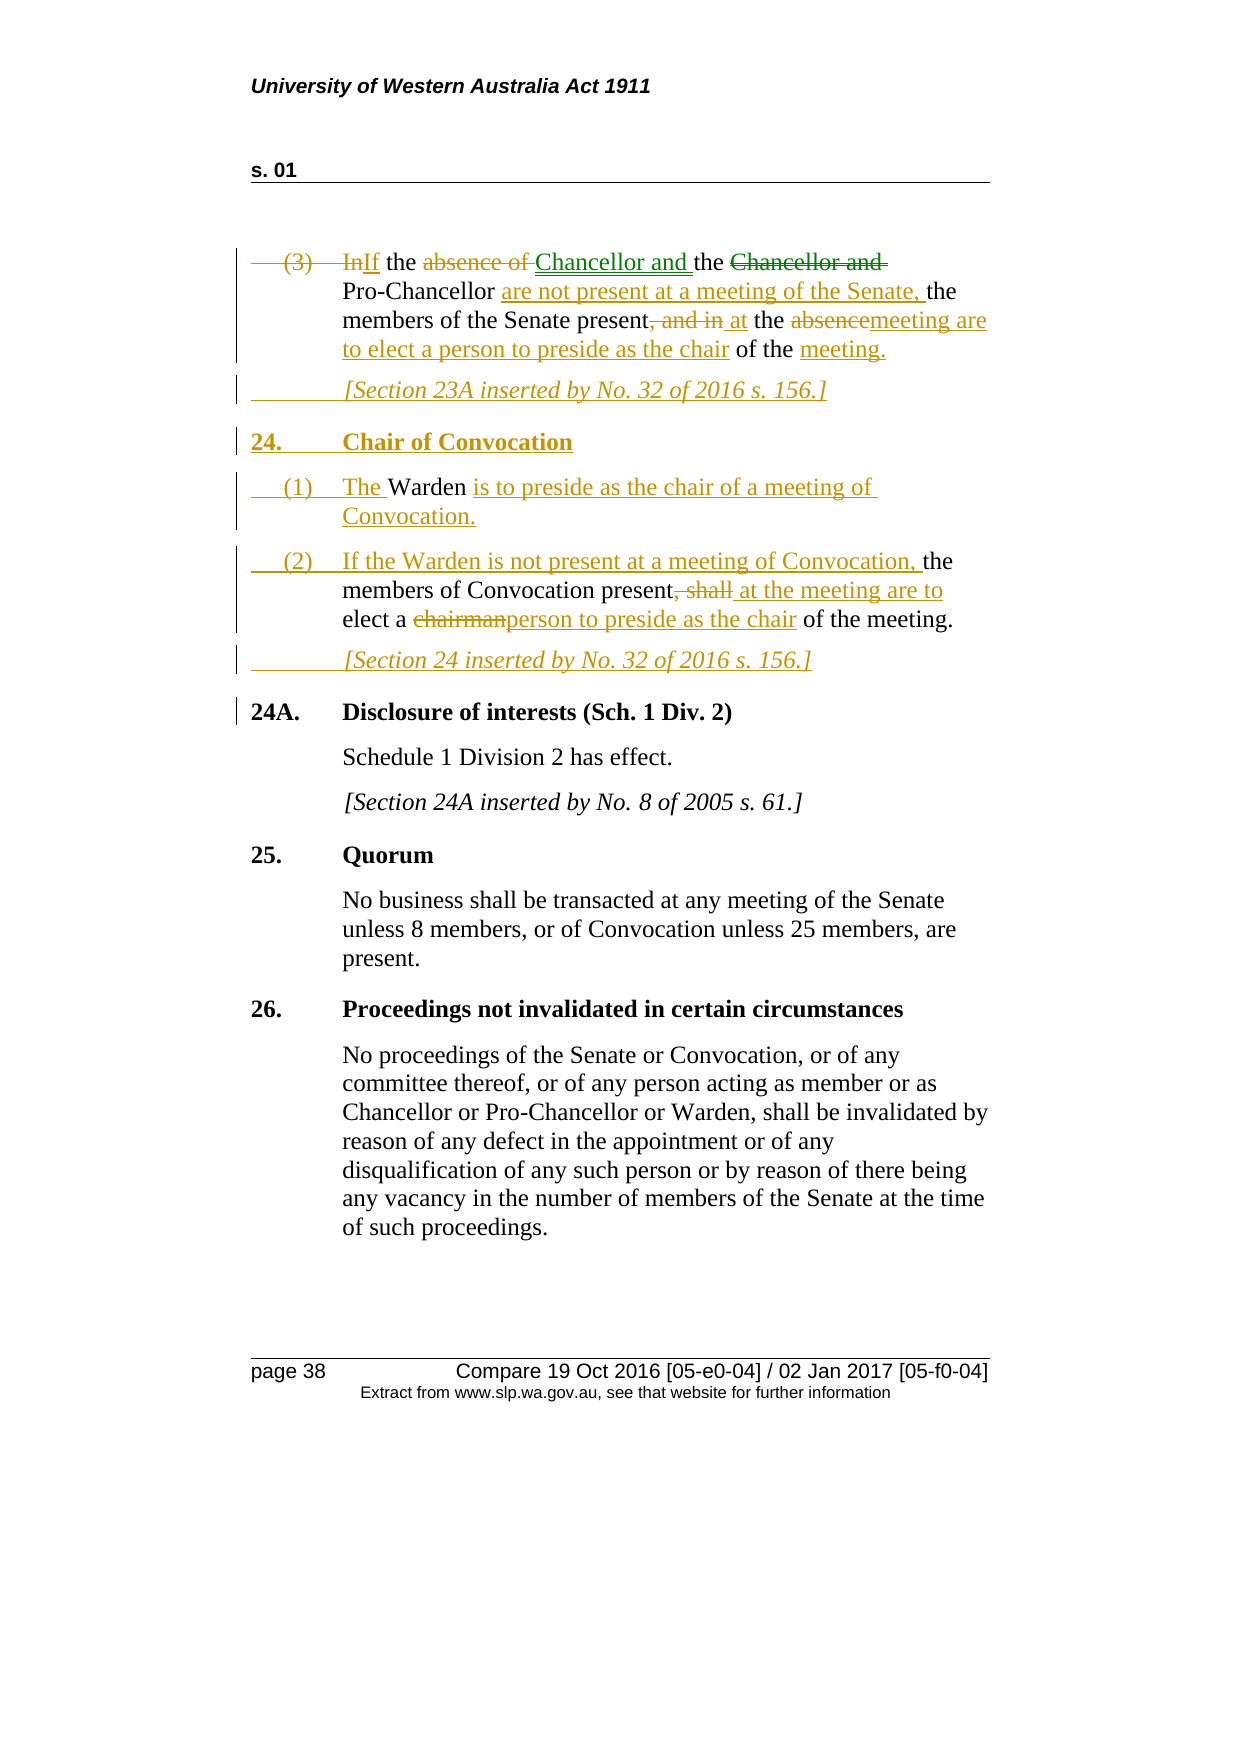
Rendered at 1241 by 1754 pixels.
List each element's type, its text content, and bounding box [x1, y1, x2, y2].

subtitle 26. Proceedings not invalidated in certain circumstances [251, 994, 990, 1023]
text Warden [251, 472, 990, 529]
text [Section 24A inserted by No. 8 of 2005 s. 61.] [251, 783, 990, 817]
text No business shall be transacted at any meeting of the Senate unless 8 members, or of Convocation unless 25 members, are present. [251, 885, 990, 971]
text the the Pro-Chancellor the members of the Senate present the of the [251, 247, 990, 362]
text the members of Convocation present elect a of the meeting. [251, 546, 990, 632]
text No proceedings of the Senate or Convocation, or of any committee thereof, or of any person acting as member or as Chancellor or Pro-Chancellor or Warden, shall be invalidated by reason of any defect in the appointment or of any disqualification of any such person or by reason of there being any vacancy in the number of members of the Senate at the time of such proceedings. [251, 1040, 990, 1241]
subtitle 24A. Disclosure of interests (Sch. 1 Div. 2) [251, 697, 990, 725]
text Schedule 1 Division 2 has effect. [251, 742, 990, 771]
subtitle 25. Quorum [251, 840, 990, 868]
